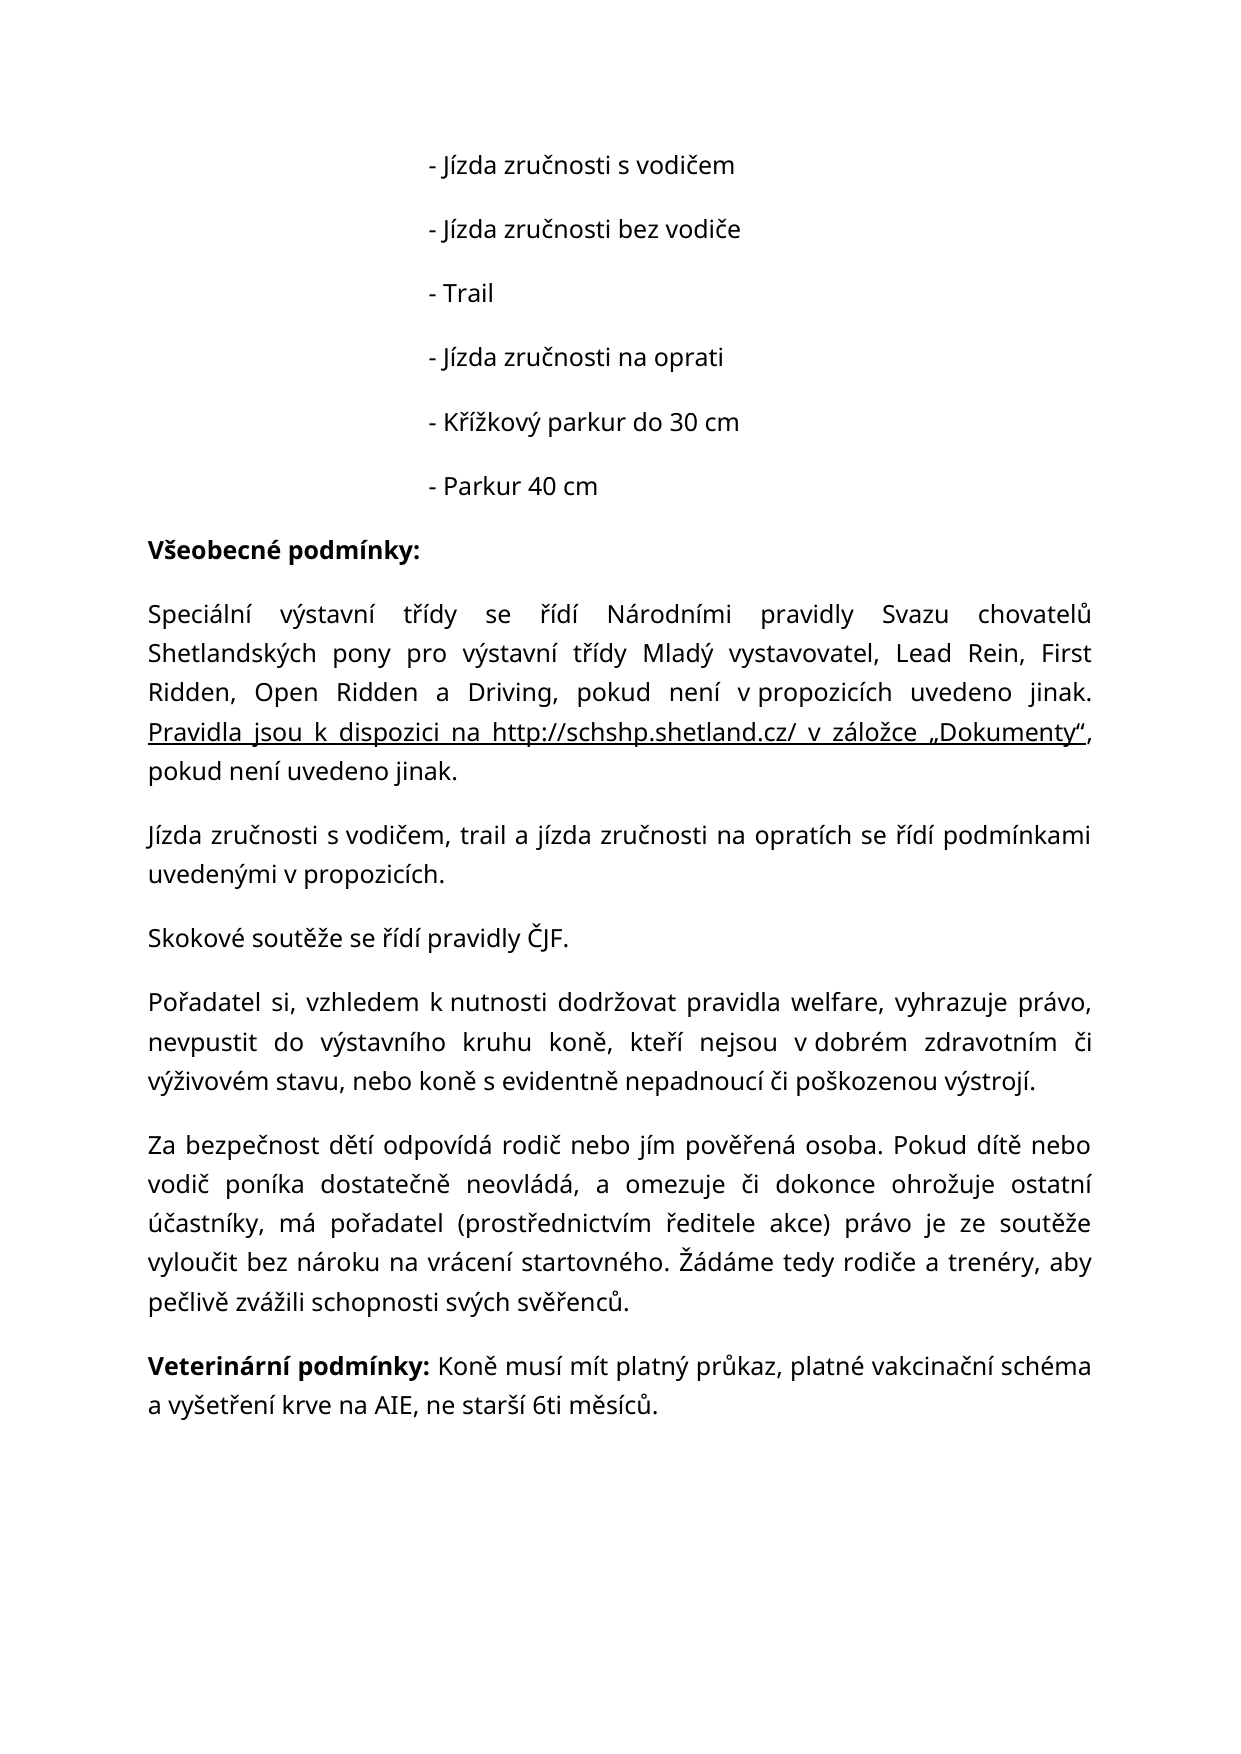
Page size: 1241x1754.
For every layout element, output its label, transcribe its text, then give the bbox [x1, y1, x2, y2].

text Speciální výstavní třídy se řídí Národními pravidly Svazu chovatelů Shetlandských pony pro výstavní třídy Mladý vystavovatel, Lead Rein, First Ridden, Open Ridden a Driving, pokud není v propozicích uvedeno jinak. Pravidla jsou k dispozici na http://schshp.shetland.cz/ v záložce „Dokumenty“, pokud není uvedeno jinak. [148, 597, 1093, 787]
text - Trail [354, 276, 1093, 310]
text Všeobecné podmínky: [148, 533, 1093, 567]
text - Parkur 40 cm [354, 468, 1093, 502]
text - Jízda zručnosti s vodičem [354, 148, 1093, 182]
text Skokové soutěže se řídí pravidly ČJF. [148, 921, 1093, 955]
text Jízda zručnosti s vodičem, trail a jízda zručnosti na opratích se řídí podmínkami uvedenými v propozicích. [148, 818, 1093, 891]
text Pořadatel si, vzhledem k nutnosti dodržovat pravidla welfare, vyhrazuje právo, nevpustit do výstavního kruhu koně, kteří nejsou v dobrém zdravotním či výživovém stavu, nebo koně s evidentně nepadnoucí či poškozenou výstrojí. [148, 985, 1093, 1097]
text Za bezpečnost dětí odpovídá rodič nebo jím pověřená osoba. Pokud dítě nebo vodič poníka dostatečně neovládá, a omezuje či dokonce ohrožuje ostatní účastníky, má pořadatel (prostřednictvím ředitele akce) právo je ze soutěže vyloučit bez nároku na vrácení startovného. Žádáme tedy rodiče a trenéry, aby pečlivě zvážili schopnosti svých svěřenců. [148, 1128, 1093, 1318]
text Veterinární podmínky: Koně musí mít platný průkaz, platné vakcinační schéma a vyšetření krve na AIE, ne starší 6ti měsíců. [148, 1348, 1093, 1422]
text - Jízda zručnosti bez vodiče [354, 212, 1093, 246]
text - Křížkový parkur do 30 cm [354, 404, 1093, 438]
text - Jízda zručnosti na oprati [354, 340, 1093, 374]
